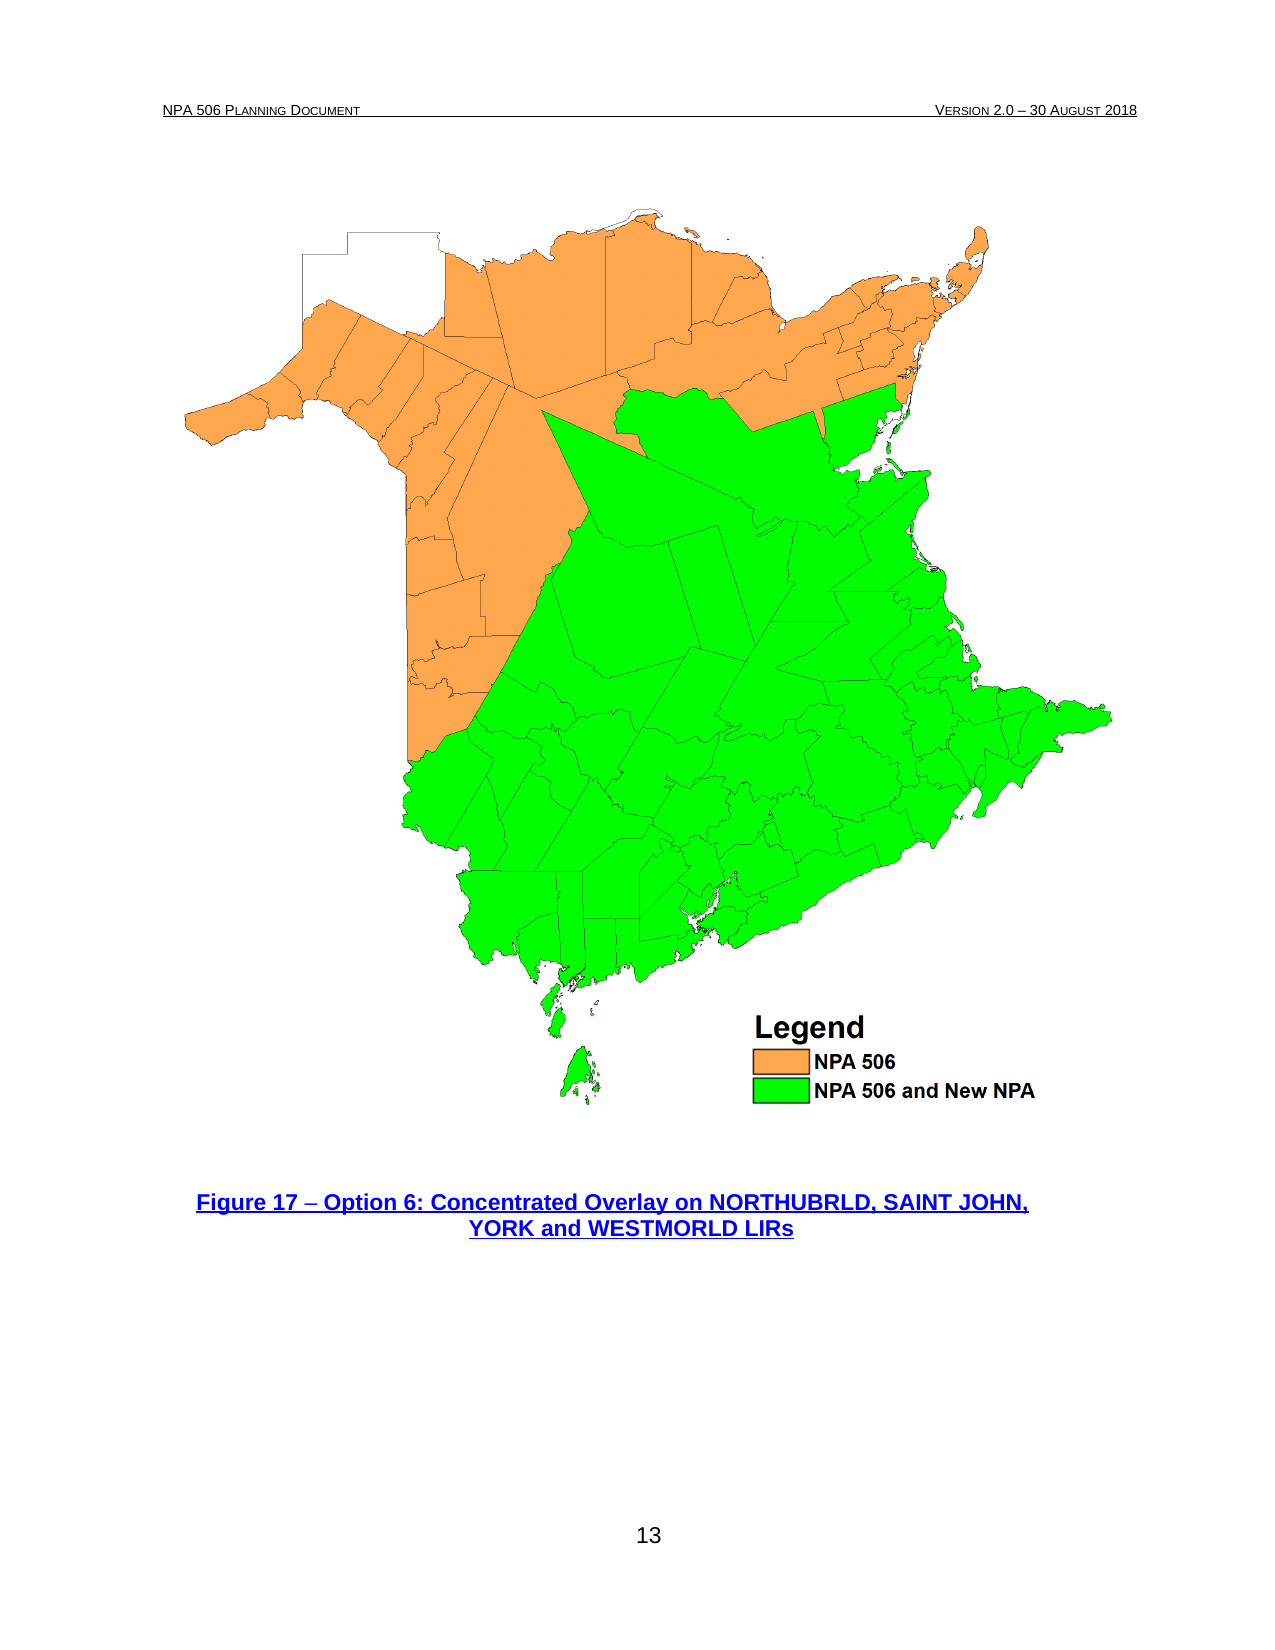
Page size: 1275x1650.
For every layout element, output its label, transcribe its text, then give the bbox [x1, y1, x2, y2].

picture [162, 170, 1138, 1163]
